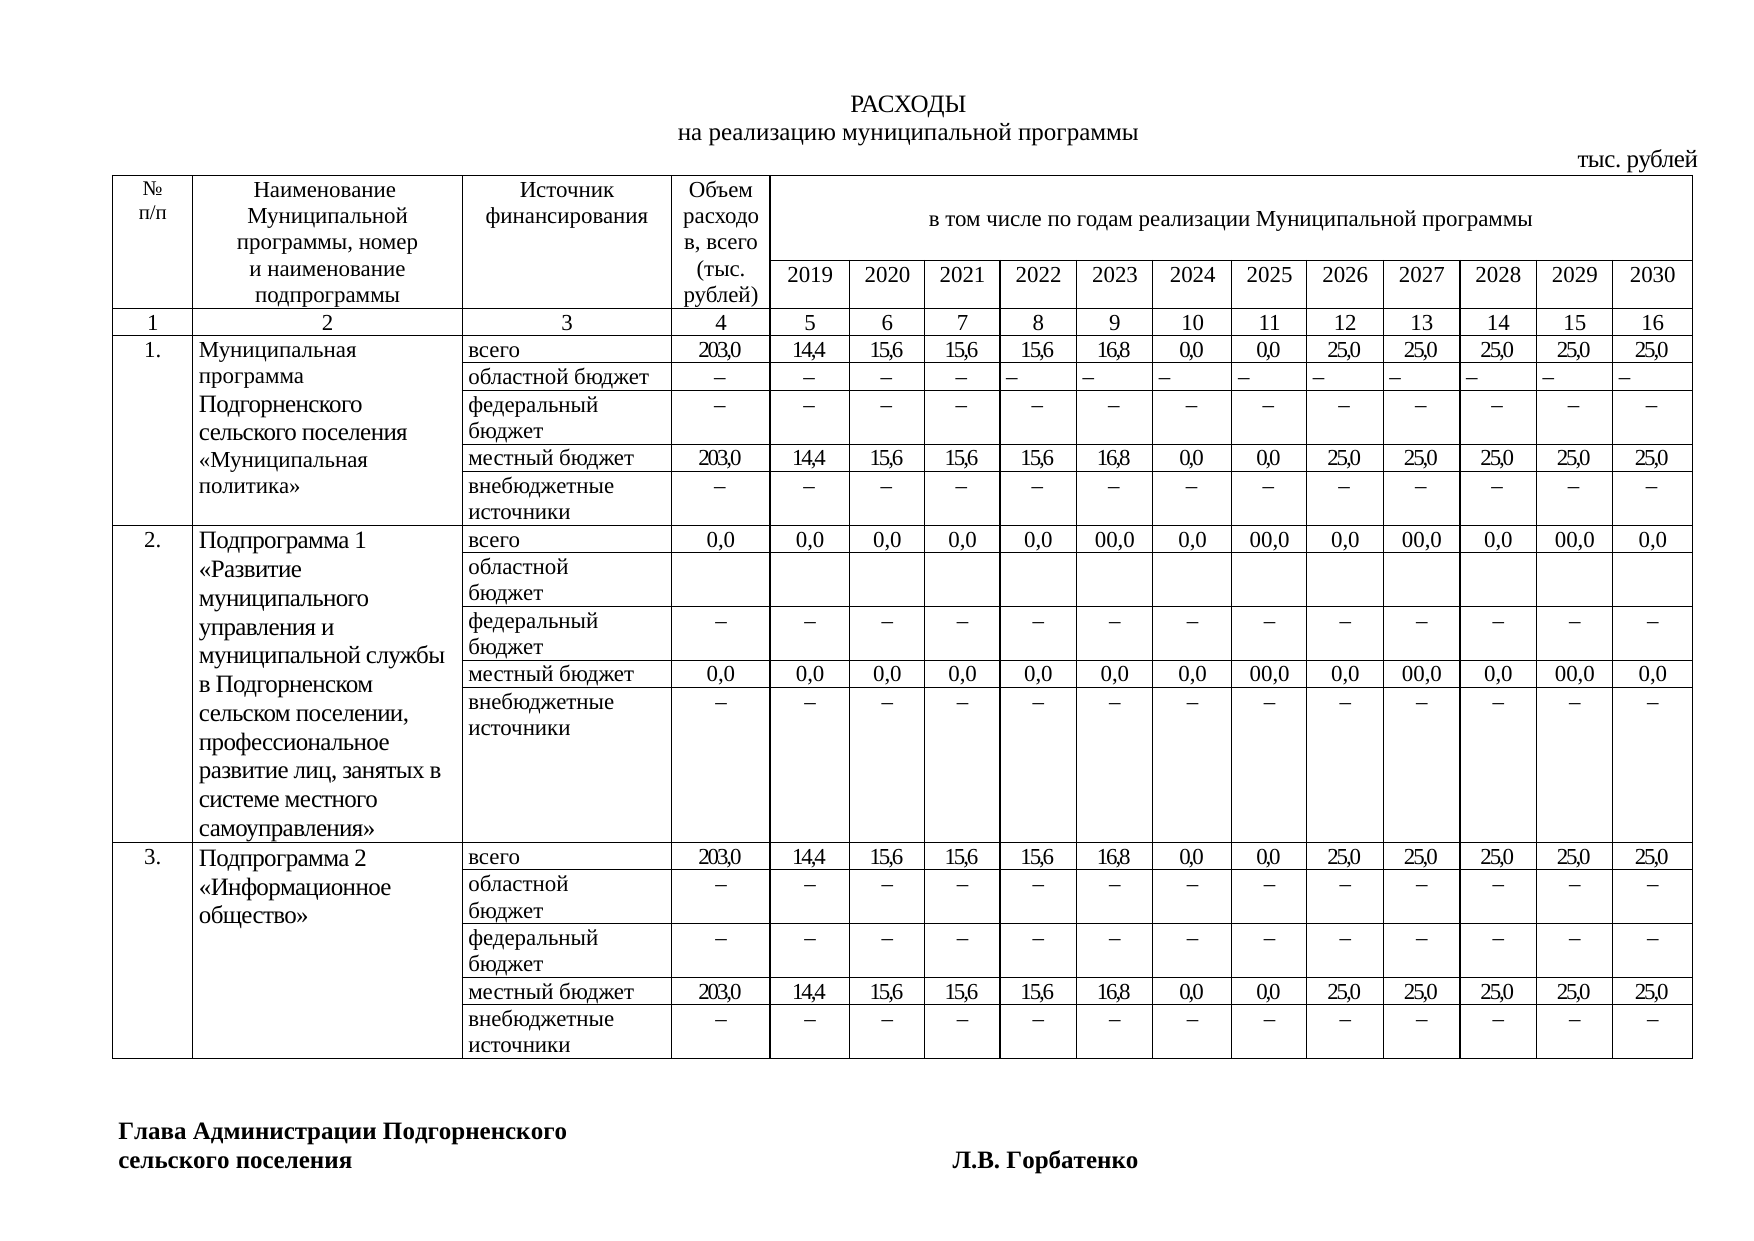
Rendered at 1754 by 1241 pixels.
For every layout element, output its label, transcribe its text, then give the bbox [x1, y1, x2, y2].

table_cell 0,0 [771, 661, 849, 687]
table_header Объем расходов, всего (тыс. рублей) [672, 176, 769, 307]
table_cell 1 [113, 309, 192, 335]
table_cell 0,0 [1613, 661, 1692, 687]
table_header Источник финансирования [463, 176, 671, 307]
table_cell – [1613, 472, 1692, 524]
table_cell – [925, 924, 999, 977]
table_cell 25,0 [1537, 445, 1612, 471]
table_cell 25,0 [1613, 445, 1692, 471]
table_cell – [925, 1005, 999, 1058]
table_cell – [1461, 391, 1536, 443]
table_cell 3 [463, 309, 671, 335]
table_cell – [672, 870, 769, 923]
table_cell 4 [672, 309, 769, 335]
table_cell – [1153, 924, 1231, 977]
table_cell 2025 [1232, 261, 1306, 307]
table_cell – [1461, 472, 1536, 524]
table_cell – [1461, 607, 1536, 659]
table_cell – [1153, 391, 1231, 443]
table_cell – [1232, 1005, 1306, 1058]
table_cell 0,0 [1232, 978, 1306, 1004]
table_cell 0,0 [925, 661, 999, 687]
table_cell – [850, 870, 924, 923]
table_cell федеральный бюджет [463, 607, 671, 659]
table_cell областной бюджет [463, 553, 671, 606]
table_cell – [1613, 1005, 1692, 1058]
table_cell – [1307, 688, 1383, 842]
table_cell 0,0 [1001, 526, 1076, 552]
table_cell [672, 553, 769, 606]
table_cell – [1537, 472, 1612, 524]
table_cell 25,0 [1384, 978, 1459, 1004]
table_cell 203,0 [672, 336, 769, 362]
table_cell 00,0 [1077, 526, 1152, 552]
table_cell – [1077, 391, 1152, 443]
table_cell – [771, 1005, 849, 1058]
table_cell 25,0 [1384, 336, 1459, 362]
table_cell – [672, 391, 769, 443]
table_cell 0,0 [1077, 661, 1152, 687]
table_cell – [1613, 688, 1692, 842]
table_cell 15,6 [925, 445, 999, 471]
table_cell внебюджетные источники [463, 472, 671, 524]
table_cell всего [463, 843, 671, 869]
table_cell 25,0 [1384, 445, 1459, 471]
table_cell 25,0 [1307, 336, 1383, 362]
table_cell [1384, 553, 1459, 606]
table_cell – [850, 391, 924, 443]
table_cell 14,4 [771, 336, 849, 362]
text РАСХОДЫ [118, 89, 1698, 117]
table_cell – [1384, 391, 1459, 443]
table_cell 0,0 [1001, 661, 1076, 687]
table_cell 0,0 [1153, 445, 1231, 471]
table_cell – [672, 472, 769, 524]
table_cell – [1153, 688, 1231, 842]
table_cell – [1307, 472, 1383, 524]
table_cell 7 [925, 309, 999, 335]
table_cell 12 [1307, 309, 1383, 335]
table_cell – [1001, 1005, 1076, 1058]
table_cell – [1232, 472, 1306, 524]
table_cell 25,0 [1461, 336, 1536, 362]
table_cell 25,0 [1307, 445, 1383, 471]
table_cell – [1537, 1005, 1612, 1058]
table_cell 13 [1384, 309, 1459, 335]
table_cell 0,0 [1307, 526, 1383, 552]
table_cell – [1001, 607, 1076, 659]
table_cell 25,0 [1307, 843, 1383, 869]
table_cell – [1001, 924, 1076, 977]
table_cell 25,0 [1537, 978, 1612, 1004]
table_cell – [1077, 363, 1152, 390]
table_cell – [1153, 870, 1231, 923]
table_cell – [1077, 1005, 1152, 1058]
table_cell [1461, 553, 1536, 606]
table_cell федеральный бюджет [463, 924, 671, 977]
table_cell [1077, 553, 1152, 606]
table_cell 2023 [1077, 261, 1152, 307]
table_cell 2. [113, 526, 192, 842]
table_cell внебюджетные источники [463, 688, 671, 842]
table_cell 2026 [1307, 261, 1383, 307]
table_cell [925, 553, 999, 606]
table_cell 2030 [1613, 261, 1692, 307]
table_cell [1001, 553, 1076, 606]
table_cell 1. [113, 336, 192, 524]
table_cell – [925, 391, 999, 443]
table_cell 25,0 [1461, 445, 1536, 471]
table_cell – [1153, 1005, 1231, 1058]
table_cell 203,0 [672, 843, 769, 869]
table_cell [1613, 553, 1692, 606]
table_cell местный бюджет [463, 978, 671, 1004]
table_cell 15,6 [850, 843, 924, 869]
table_cell 25,0 [1613, 336, 1692, 362]
table_cell – [1307, 924, 1383, 977]
table_cell – [850, 607, 924, 659]
table_cell – [1537, 870, 1612, 923]
table_cell 0,0 [1232, 336, 1306, 362]
table_cell – [1001, 688, 1076, 842]
text Глава Администрации Подгорненского [118, 1116, 1698, 1145]
table_cell – [771, 363, 849, 390]
table_cell – [1384, 688, 1459, 842]
table_cell – [925, 870, 999, 923]
table_cell 0,0 [1232, 843, 1306, 869]
table_cell 00,0 [1537, 661, 1612, 687]
table_cell – [1232, 924, 1306, 977]
table_cell 15,6 [925, 843, 999, 869]
table_cell 25,0 [1384, 843, 1459, 869]
table_cell – [1537, 607, 1612, 659]
table_cell 16 [1613, 309, 1692, 335]
table_cell – [1613, 607, 1692, 659]
table_cell внебюджетные источники [463, 1005, 671, 1058]
table_cell 15,6 [1001, 445, 1076, 471]
table_cell 0,0 [850, 661, 924, 687]
table_cell [1307, 553, 1383, 606]
table_cell – [1461, 870, 1536, 923]
table_cell – [1384, 363, 1459, 390]
text на реализацию муниципальной программы [118, 117, 1698, 146]
table_cell – [1384, 607, 1459, 659]
table_cell – [850, 472, 924, 524]
table_cell 15,6 [850, 978, 924, 1004]
table_cell – [1001, 391, 1076, 443]
table_cell 14,4 [771, 978, 849, 1004]
text тыс. рублей [118, 146, 1698, 172]
table_cell 16,8 [1077, 843, 1152, 869]
table_cell – [1077, 472, 1152, 524]
table_cell – [672, 688, 769, 842]
table_cell – [1613, 391, 1692, 443]
table_cell 10 [1153, 309, 1231, 335]
table_cell [850, 553, 924, 606]
table_cell 2028 [1461, 261, 1536, 307]
table_cell – [1613, 924, 1692, 977]
table_cell областной бюджет [463, 870, 671, 923]
table_cell 15,6 [850, 445, 924, 471]
table_cell – [1461, 688, 1536, 842]
table_cell 0,0 [771, 526, 849, 552]
table_cell 25,0 [1307, 978, 1383, 1004]
table_cell 25,0 [1461, 843, 1536, 869]
table_cell – [1384, 1005, 1459, 1058]
table_cell – [1001, 363, 1076, 390]
table_cell – [771, 870, 849, 923]
table_cell 2029 [1537, 261, 1612, 307]
table_cell 0,0 [672, 661, 769, 687]
table_cell – [672, 607, 769, 659]
table_cell – [925, 607, 999, 659]
table_cell – [1307, 363, 1383, 390]
table_cell [1153, 553, 1231, 606]
table_cell – [771, 607, 849, 659]
table_cell 16,8 [1077, 336, 1152, 362]
table_cell – [925, 472, 999, 524]
table_cell – [1537, 363, 1612, 390]
table_cell 0,0 [925, 526, 999, 552]
table_cell – [771, 924, 849, 977]
table_cell 14,4 [771, 445, 849, 471]
table_cell 203,0 [672, 978, 769, 1004]
table_cell 2024 [1153, 261, 1231, 307]
table_cell 00,0 [1384, 661, 1459, 687]
table_cell – [850, 924, 924, 977]
table_cell 16,8 [1077, 445, 1152, 471]
table_cell 8 [1001, 309, 1076, 335]
table_cell 0,0 [1232, 445, 1306, 471]
table_cell – [1153, 472, 1231, 524]
table_cell 14 [1461, 309, 1536, 335]
table_cell Муниципальная программа Подгорненского сельского поселения «Муниципальная политика» [193, 336, 462, 524]
table_cell [1537, 553, 1612, 606]
table_cell – [1232, 607, 1306, 659]
table_cell – [1232, 363, 1306, 390]
table_cell местный бюджет [463, 661, 671, 687]
table_cell – [1001, 472, 1076, 524]
table_cell – [1232, 391, 1306, 443]
table_cell [771, 553, 849, 606]
table_cell – [1307, 1005, 1383, 1058]
table_cell 00,0 [1232, 661, 1306, 687]
table_cell 15 [1537, 309, 1612, 335]
table_cell – [1461, 1005, 1536, 1058]
table_cell 00,0 [1537, 526, 1612, 552]
table_cell 11 [1232, 309, 1306, 335]
table_cell 00,0 [1232, 526, 1306, 552]
text сельского поселения Л.В. Горбатенко [118, 1145, 1698, 1174]
table_cell 0,0 [1153, 336, 1231, 362]
table_cell 0,0 [672, 526, 769, 552]
table_cell 3. [113, 843, 192, 1058]
table_cell 0,0 [850, 526, 924, 552]
table_cell – [1077, 870, 1152, 923]
table_cell 25,0 [1613, 978, 1692, 1004]
table_cell – [850, 688, 924, 842]
table_cell – [1232, 688, 1306, 842]
table_cell – [850, 363, 924, 390]
table_cell 15,6 [850, 336, 924, 362]
table_header в том числе по годам реализации Муниципальной программы [771, 176, 1692, 260]
table_cell 00,0 [1384, 526, 1459, 552]
table_cell – [672, 924, 769, 977]
table_cell областной бюджет [463, 363, 671, 390]
table_cell – [1537, 924, 1612, 977]
table_cell – [1384, 870, 1459, 923]
table_cell 6 [850, 309, 924, 335]
table_cell 16,8 [1077, 978, 1152, 1004]
table_cell – [1077, 688, 1152, 842]
table_cell местный бюджет [463, 445, 671, 471]
table_cell – [1153, 607, 1231, 659]
table_cell – [1384, 924, 1459, 977]
table_cell – [771, 391, 849, 443]
table_cell 5 [771, 309, 849, 335]
table_cell – [1153, 363, 1231, 390]
table_cell 2027 [1384, 261, 1459, 307]
table_cell – [1461, 924, 1536, 977]
table_cell 15,6 [1001, 336, 1076, 362]
table_cell – [672, 1005, 769, 1058]
table_cell всего [463, 526, 671, 552]
table_cell 203,0 [672, 445, 769, 471]
table_cell – [1232, 870, 1306, 923]
table_cell – [1001, 870, 1076, 923]
table_cell – [672, 363, 769, 390]
table_cell 0,0 [1461, 661, 1536, 687]
table_cell – [1307, 607, 1383, 659]
table_cell – [1613, 870, 1692, 923]
table_cell – [1537, 391, 1612, 443]
table_cell [1232, 553, 1306, 606]
table_cell 14,4 [771, 843, 849, 869]
table_cell 0,0 [1153, 526, 1231, 552]
table_cell 0,0 [1153, 978, 1231, 1004]
table_cell 0,0 [1307, 661, 1383, 687]
table_cell федеральный бюджет [463, 391, 671, 443]
table_cell – [1384, 472, 1459, 524]
table_cell 9 [1077, 309, 1152, 335]
table_cell – [1077, 924, 1152, 977]
table_cell 0,0 [1613, 526, 1692, 552]
table_cell – [771, 472, 849, 524]
table_cell Подпрограмма 2 «Информационное общество» [193, 843, 462, 1058]
table_cell 25,0 [1613, 843, 1692, 869]
table_cell 15,6 [925, 336, 999, 362]
table_cell 25,0 [1537, 336, 1612, 362]
table_cell 25,0 [1461, 978, 1536, 1004]
table_cell – [1307, 391, 1383, 443]
table_cell 15,6 [1001, 978, 1076, 1004]
table_cell 2020 [850, 261, 924, 307]
table_cell 2021 [925, 261, 999, 307]
table_cell – [925, 363, 999, 390]
table_cell 2022 [1001, 261, 1076, 307]
table_cell 2019 [771, 261, 849, 307]
table_cell всего [463, 336, 671, 362]
table_cell – [1461, 363, 1536, 390]
table_cell – [1537, 688, 1612, 842]
table_cell – [925, 688, 999, 842]
table_cell 15,6 [925, 978, 999, 1004]
table_cell 0,0 [1461, 526, 1536, 552]
table_cell 15,6 [1001, 843, 1076, 869]
table_cell – [850, 1005, 924, 1058]
table_header Наименование Муниципальной программы, номер и наименование подпрограммы [193, 176, 462, 307]
table_cell – [1613, 363, 1692, 390]
table_header № п/п [113, 176, 192, 307]
table_cell 0,0 [1153, 843, 1231, 869]
table_cell – [771, 688, 849, 842]
table_cell – [1077, 607, 1152, 659]
table_cell – [1307, 870, 1383, 923]
table_cell 0,0 [1153, 661, 1231, 687]
table_cell 2 [193, 309, 462, 335]
table_cell Подпрограмма 1 «Развитие муниципального управления и муниципальной службы в Подгорненском сельском поселении, профессиональное развитие лиц, занятых в системе местного самоуправления» [193, 526, 462, 842]
table_cell 25,0 [1537, 843, 1612, 869]
